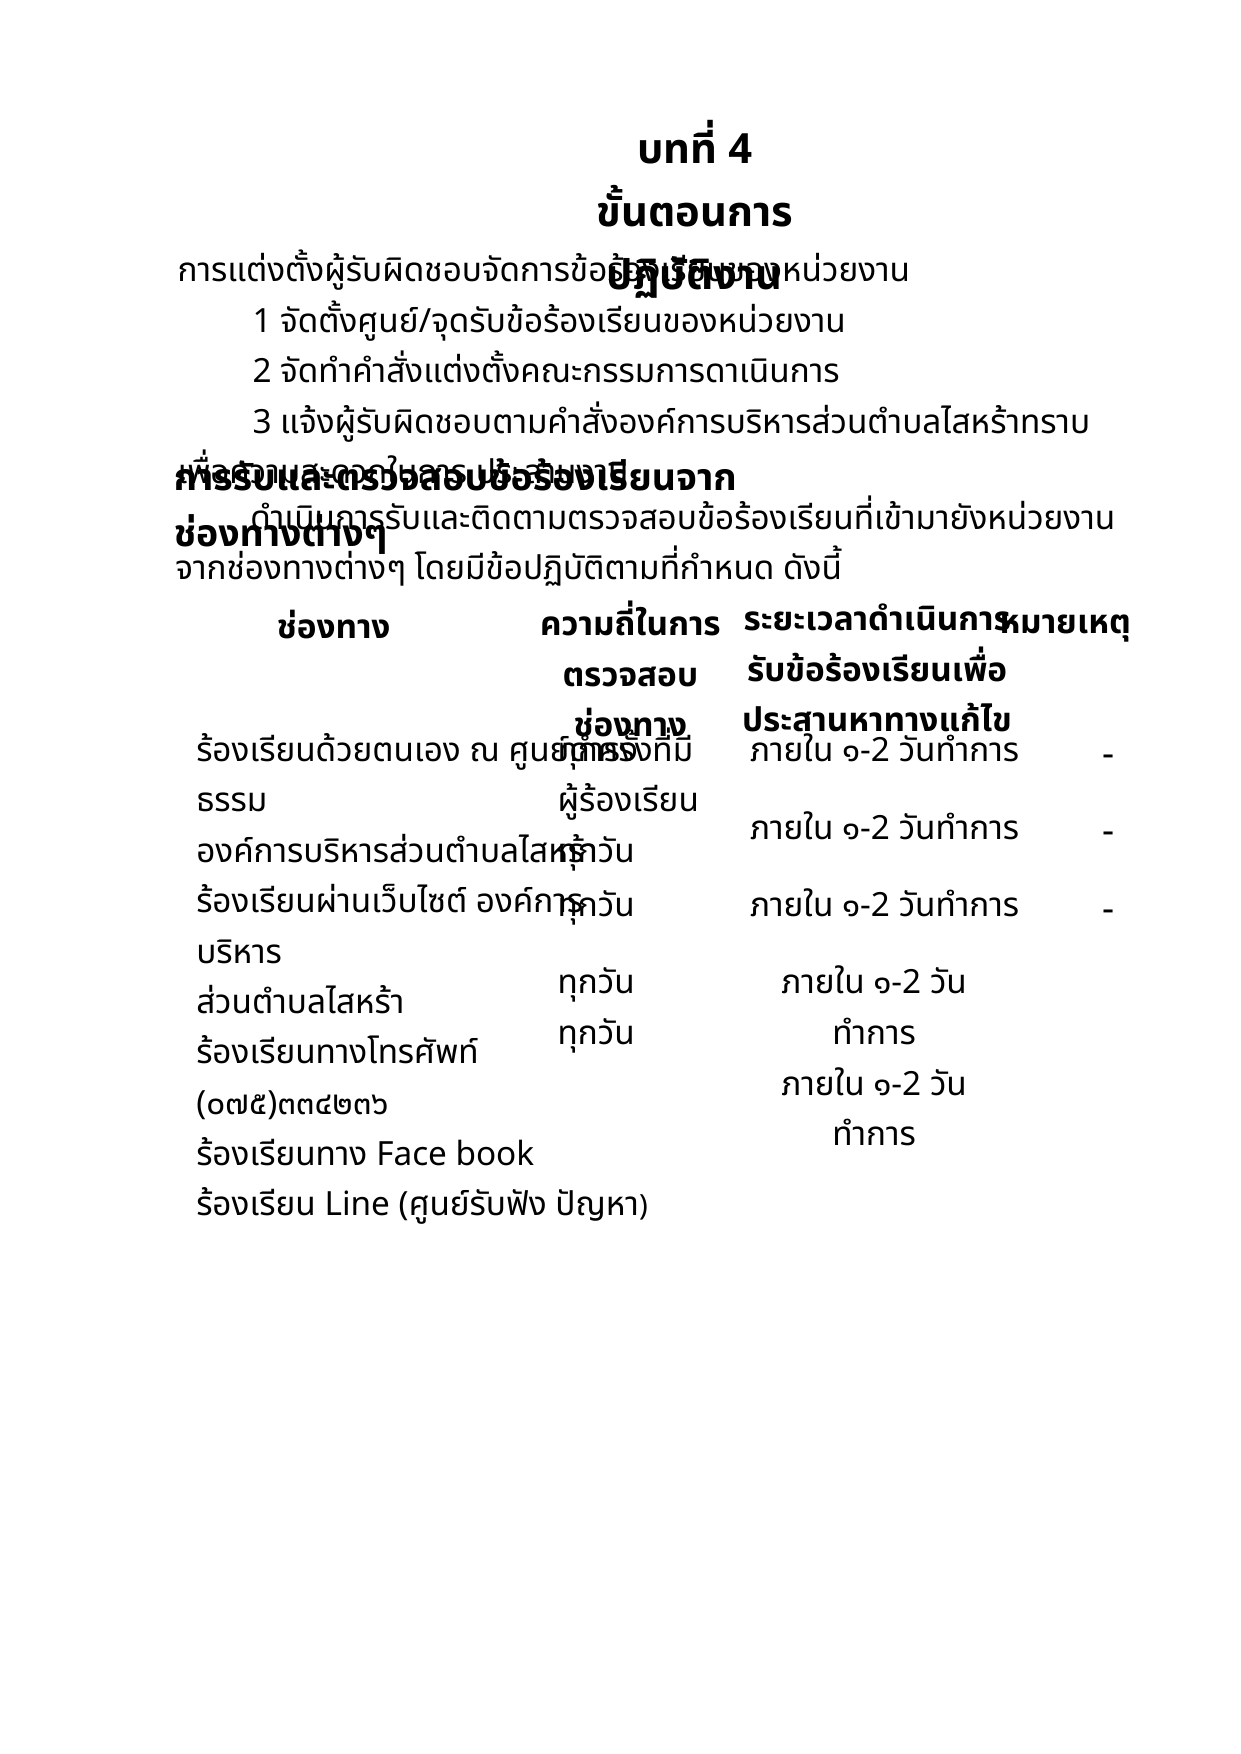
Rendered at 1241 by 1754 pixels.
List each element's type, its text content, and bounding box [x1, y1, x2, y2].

text ภายใน ๑-2 วันทำการ [749, 1059, 998, 1160]
text ดำเนินการรับและติดตามตรวจสอบข้อร้องเรียนที่เข้ามายังหน่วยงานจากช่องทางต่างๆ โดยมีข้อปฏิบัติตามที่กำหนด ดังนี้ [175, 494, 1139, 595]
text - [1067, 803, 1149, 854]
text การรับและตรวจสอบข้อร้องเรียนจากช่องทางต่างๆ [173, 450, 764, 563]
text ทุกวัน [557, 958, 684, 1009]
text หมายเหตุ [978, 598, 1152, 649]
text บทที่ 4 [546, 119, 843, 183]
text ขั้นตอนการปฏิบัติงาน [546, 183, 843, 246]
text 2 จัดทำคำสั่งแต่งตั้งคณะกรรมการดาเนินการ [177, 347, 1144, 398]
text ผู้ร้องเรียน [557, 776, 722, 827]
text ส่วนตำบลไสหร้า [196, 978, 557, 1028]
text ทุกวัน [557, 881, 684, 931]
text ร้องเรียนทาง Face book [196, 1129, 660, 1180]
text รับข้อร้องเรียนเพื่อ [734, 646, 1019, 696]
text 3 แจ้งผู้รับผิดชอบตามคำสั่งองค์การบริหารส่วนตำบลไสหร้าทราบ เพื่อความสะดวกในการ ประสานงาน [177, 398, 1144, 499]
text การแต่งตั้งผู้รับผิดชอบจัดการข้อร้องเรียนของหน่วยงาน [177, 246, 1144, 297]
text ภายใน ๑-2 วันทำการ [749, 881, 1019, 932]
text ภายใน ๑-2 วันทำการ [749, 726, 1019, 777]
text ตรวจสอบ [523, 651, 734, 701]
text ทุกวัน [557, 827, 722, 877]
text ประสานหาทางแก้ไข [734, 696, 1019, 747]
text ร้องเรียนด้วยตนเอง ณ ศูนย์ดำรงธรรม [196, 726, 557, 827]
text องค์การบริหารส่วนตำบลไสหร้า [196, 827, 557, 877]
text ทุกวัน [557, 1009, 684, 1059]
text ความถี่ในการ [523, 600, 734, 651]
text 1 จัดตั้งศูนย์/จุดรับข้อร้องเรียนของหน่วยงาน [177, 297, 1144, 347]
text ร้องเรียน Line (ศูนย์รับฟัง ปัญหา) [196, 1180, 660, 1231]
text ร้องเรียนผ่านเว็บไซต์ องค์การบริหาร [196, 877, 660, 978]
text - [1067, 881, 1149, 932]
text ระยะเวลาดำเนินการ [734, 595, 1019, 646]
text (๐๗๕)๓๓๔๒๓๖ [196, 1079, 660, 1129]
text ภายใน ๑-2 วันทำการ [749, 803, 1019, 854]
text ร้องเรียนทางโทรศัพท์ [196, 1028, 660, 1079]
text ช่องทาง [523, 701, 737, 751]
text ช่องทาง [277, 603, 435, 654]
text - [1067, 726, 1149, 777]
text ภายใน ๑-2 วันทำการ [749, 958, 998, 1059]
text ทุกครั้งที่มี [557, 726, 722, 776]
